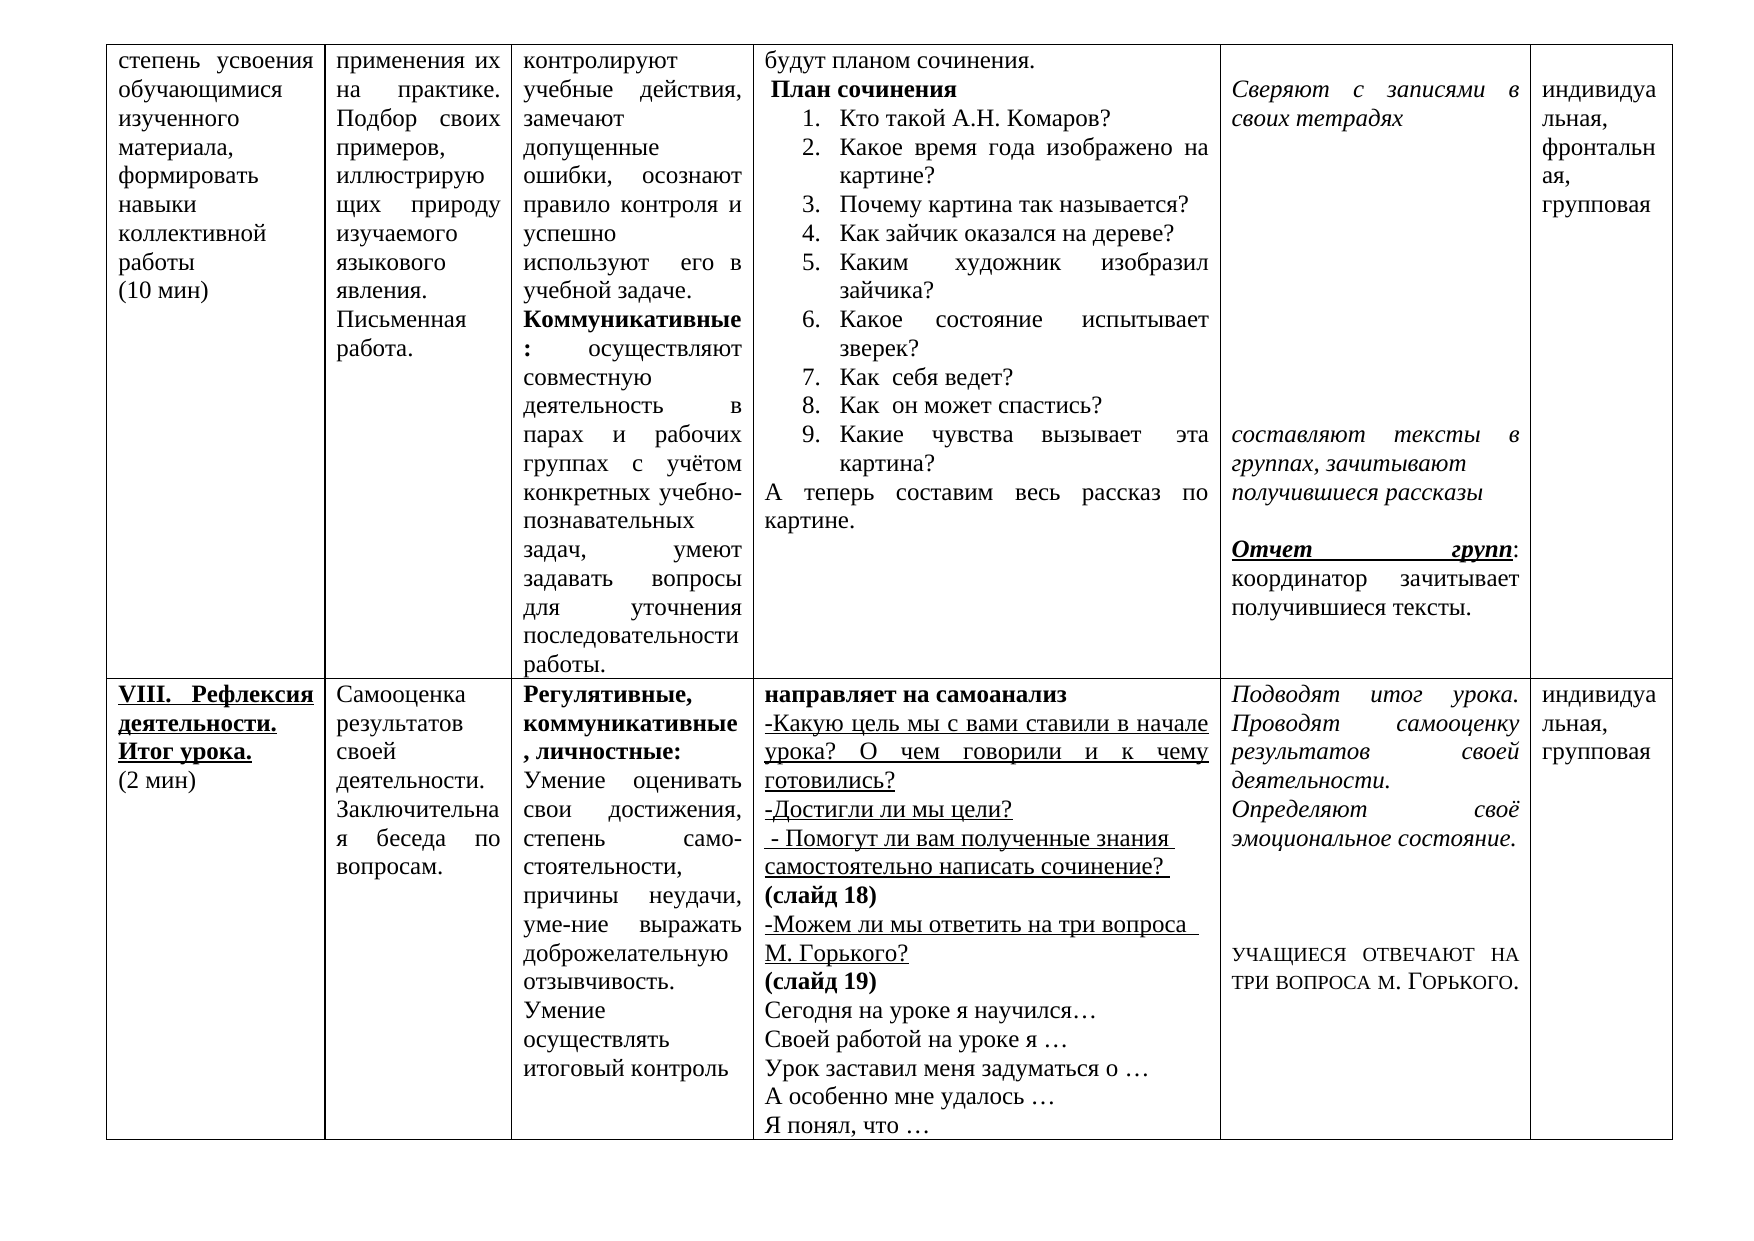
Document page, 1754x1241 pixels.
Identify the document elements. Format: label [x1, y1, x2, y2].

table_cell [1221, 45, 1530, 678]
table_cell [754, 45, 1220, 678]
table_cell [326, 45, 511, 678]
table_cell [1531, 45, 1672, 678]
table_cell [326, 679, 511, 1139]
table_cell [512, 45, 753, 678]
table_cell [107, 679, 324, 1139]
table_cell [107, 45, 324, 678]
table_cell [1531, 679, 1672, 1139]
table_cell [512, 679, 753, 1139]
table_cell [754, 679, 1220, 1139]
table_cell [1221, 679, 1530, 1139]
